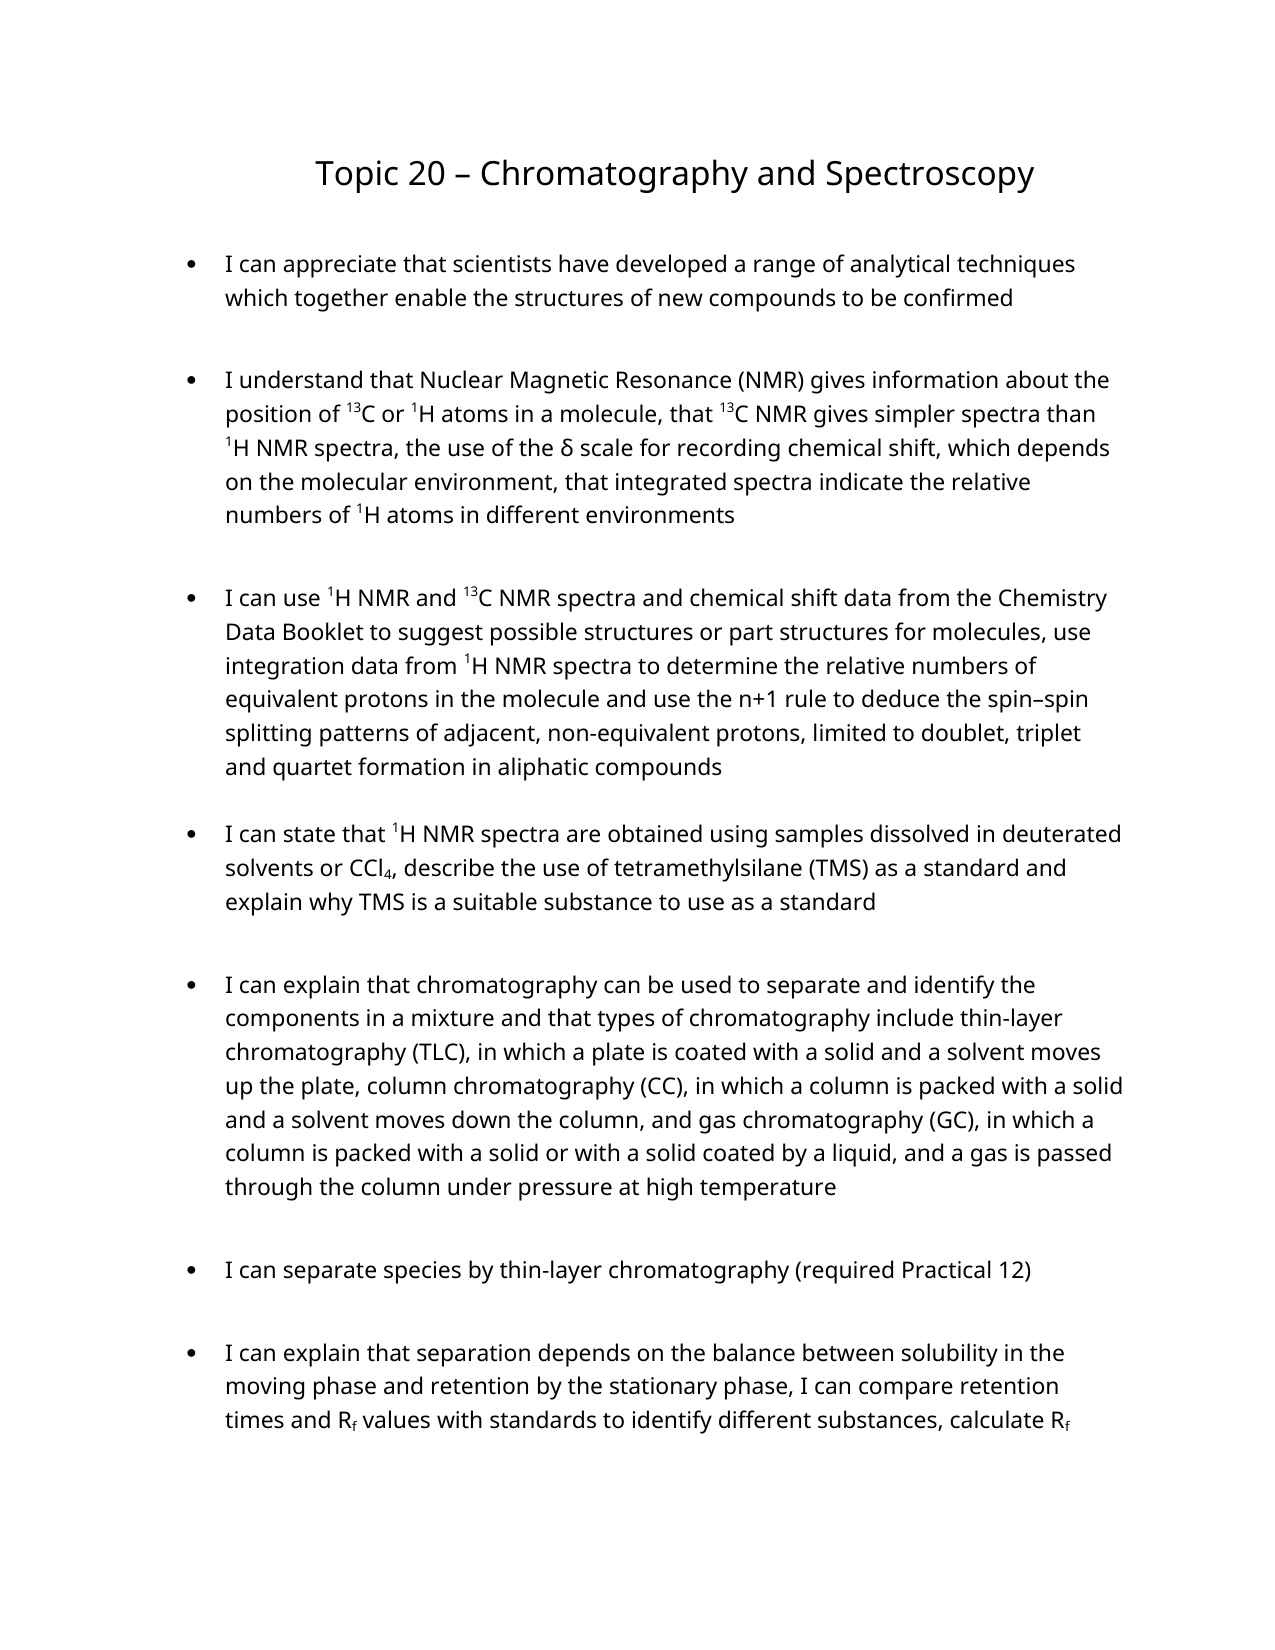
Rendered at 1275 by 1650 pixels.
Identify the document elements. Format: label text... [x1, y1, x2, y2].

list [187, 1336, 1125, 1435]
list I can separate species by thin-layer chromatography (required Practical 12) [187, 1254, 1125, 1285]
list Topic 20 – Chromatography and Spectroscopy [225, 150, 1125, 195]
list I can state that 1H NMR spectra are obtained using samples dissolved in deuterated solvents or CCl4, describe the use of tetramethylsilane (TMS) as a standard and explain why TMS is a suitable substance to use as a standard [187, 818, 1125, 917]
list I can use 1H NMR and 13C NMR spectra and chemical shift data from the Chemistry Data Booklet to suggest possible structures or part structures for molecules, use integration data from 1H NMR spectra to determine the relative numbers of equivalent protons in the molecule and use the n+1 rule to deduce the spin–spin splitting patterns of adjacent, non-equivalent protons, limited to doublet, triplet and quartet formation in aliphatic compounds [187, 582, 1125, 782]
list I can appreciate that scientists have developed a range of analytical techniques which together enable the structures of new compounds to be confirmed [187, 248, 1125, 313]
list I can explain that chromatography can be used to separate and identify the components in a mixture and that types of chromatography include thin-layer chromatography (TLC), in which a plate is coated with a solid and a solvent moves up the plate, column chromatography (CC), in which a column is packed with a solid and a solvent moves down the column, and gas chromatography (GC), in which a column is packed with a solid or with a solid coated by a liquid, and a gas is passed through the column under pressure at high temperature [187, 968, 1125, 1202]
list I understand that Nuclear Magnetic Resonance (NMR) gives information about the position of 13C or 1H atoms in a molecule, that 13C NMR gives simpler spectra than 1H NMR spectra, the use of the δ scale for recording chemical shift, which depends on the molecular environment, that integrated spectra indicate the relative numbers of 1H atoms in different environments [187, 364, 1125, 531]
